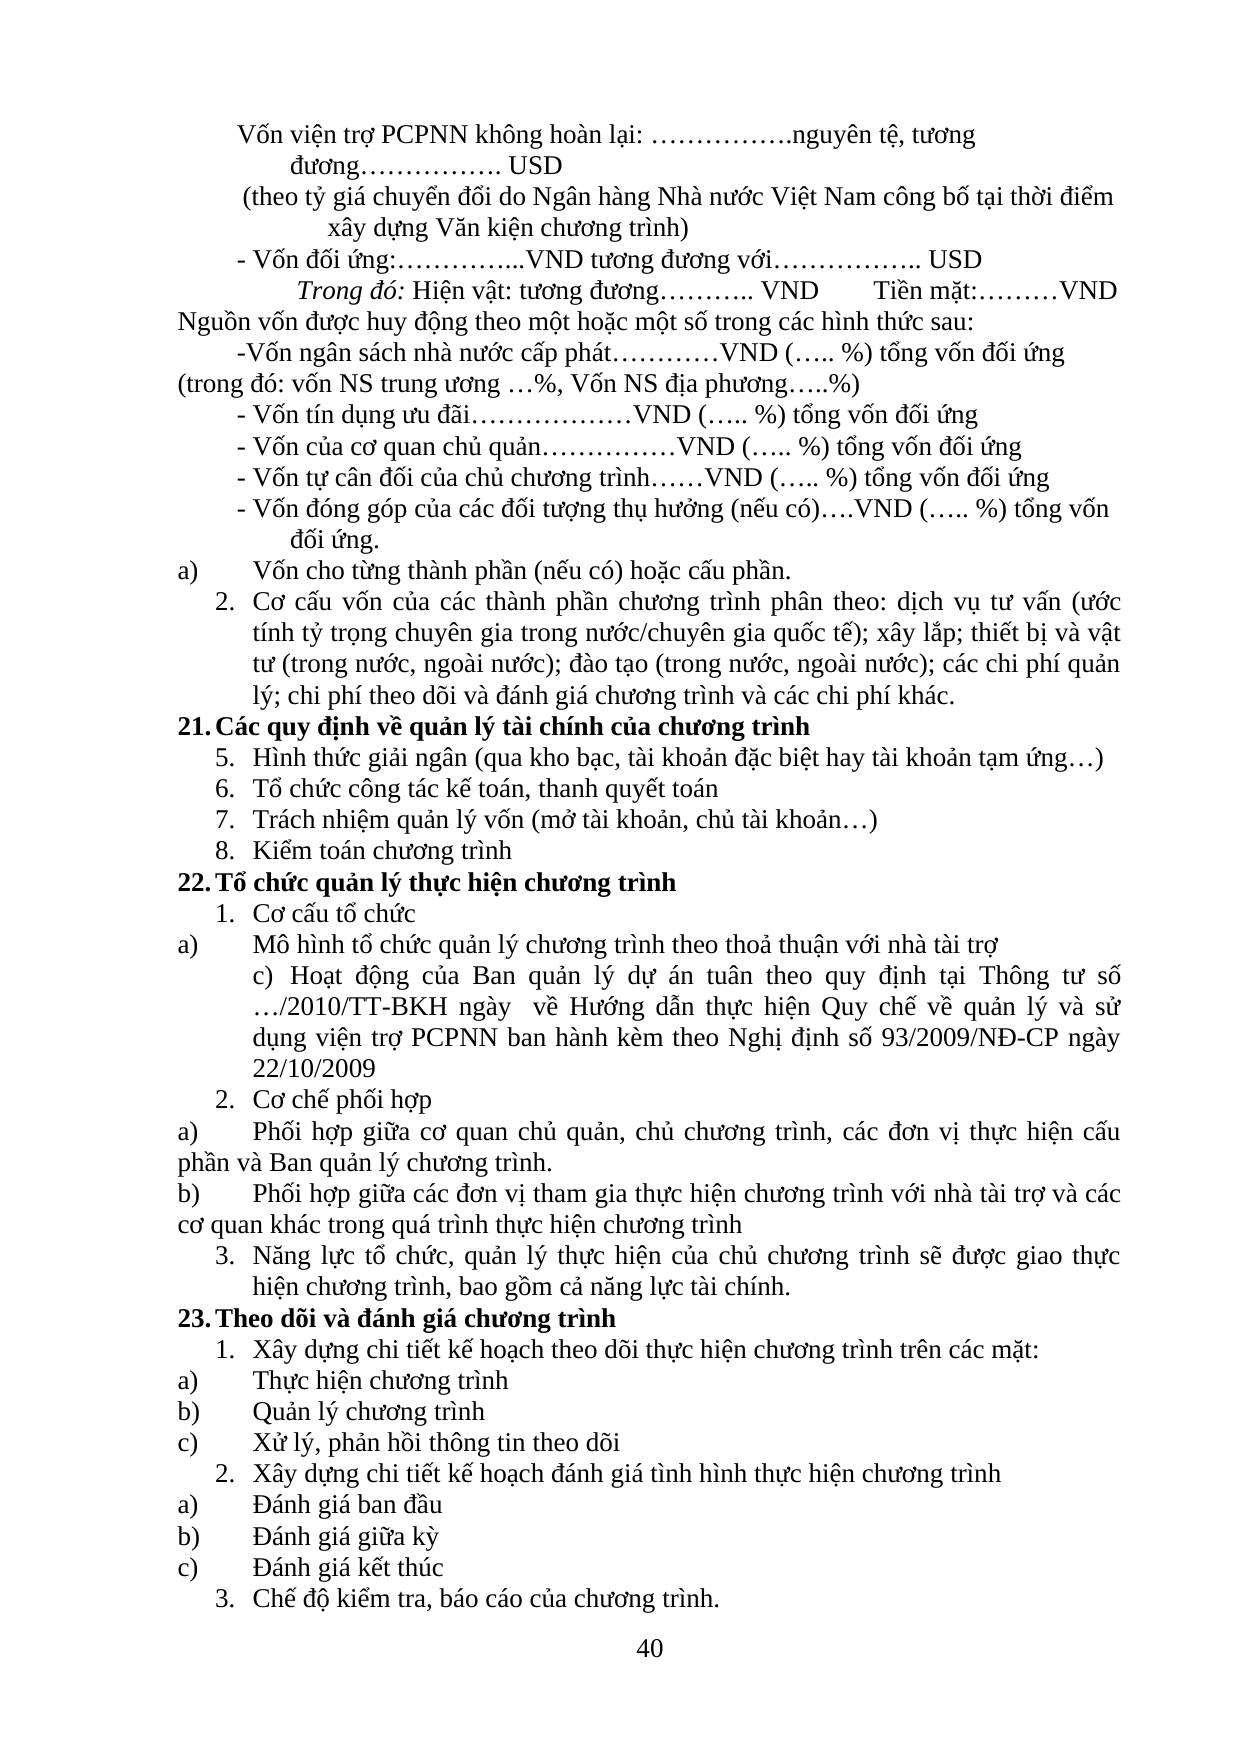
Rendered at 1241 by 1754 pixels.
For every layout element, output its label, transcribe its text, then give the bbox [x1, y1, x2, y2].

list Tổ chức công tác kế toán, thanh quyết toán [215, 772, 1122, 803]
list Phối hợp giữa cơ quan chủ quản, chủ chương trình, các đơn vị thực hiện cấu phần và Ban quản lý chương trình. [177, 1115, 1122, 1177]
list Cơ cấu vốn của các thành phần chương trình phân theo: dịch vụ tư vấn (ước tính tỷ trọng chuyên gia trong nước/chuyên gia quốc tế); xây lắp; thiết bị và vật tư (trong nước, ngoài nước); đào tạo (trong nước, ngoài nước); các chi phí quản lý; chi phí theo dõi và đánh giá chương trình và các chi phí khác. [215, 585, 1122, 710]
text - Vốn tín dụng ưu đãi………………VND (….. %) tổng vốn đối ứng [237, 398, 1122, 429]
list Cơ cấu tổ chức [215, 897, 1122, 928]
list Phối hợp giữa các đơn vị tham gia thực hiện chương trình với nhà tài trợ và các cơ quan khác trong quá trình thực hiện chương trình [177, 1177, 1122, 1239]
list Xây dựng chi tiết kế hoạch theo dõi thực hiện chương trình trên các mặt: [215, 1333, 1122, 1364]
text (theo tỷ giá chuyển đổi do Ngân hàng Nhà nước Việt Nam công bố tại thời điểm xây dựng Văn kiện chương trình) [242, 180, 1122, 243]
text -Vốn ngân sách nhà nước cấp phát…………VND (….. %) tổng vốn đối ứng [177, 336, 1122, 367]
list Cơ chế phối hợp [215, 1084, 1122, 1115]
text - Vốn tự cân đối của chủ chương trình……VND (….. %) tổng vốn đối ứng [237, 461, 1122, 492]
text - Vốn đóng góp của các đối tượng thụ hưởng (nếu có)….VND (….. %) tổng vốn đối ứng. [237, 492, 1122, 554]
list Mô hình tổ chức quản lý chương trình theo thoả thuận với nhà tài trợ [177, 928, 1122, 959]
list Năng lực tổ chức, quản lý thực hiện của chủ chương trình sẽ được giao thực hiện chương trình, bao gồm cả năng lực tài chính. [215, 1239, 1122, 1302]
list Quản lý chương trình [177, 1395, 1122, 1426]
list Hình thức giải ngân (qua kho bạc, tài khoản đặc biệt hay tài khoản tạm ứng…) [215, 741, 1122, 772]
list Tổ chức quản lý thực hiện chương trình [177, 866, 1122, 897]
list Chế độ kiểm tra, báo cáo của chương trình. [215, 1582, 1122, 1613]
list Đánh giá kết thúc [177, 1551, 1122, 1582]
text Trong đó: Hiện vật: tương đương……….. VND Tiền mặt:………VND [290, 274, 1122, 305]
list Thực hiện chương trình [177, 1364, 1122, 1395]
text Vốn viện trợ PCPNN không hoàn lại: …………….nguyên tệ, tương đương……………. USD [237, 118, 1122, 180]
list Hoạt động của Ban quản lý dự án tuân theo quy định tại Thông tư số …/2010/TT-BKH ngày về Hướng dẫn thực hiện Quy chế về quản lý và sử dụng viện trợ PCPNN ban hành kèm theo Nghị định số 93/2009/NĐ-CP ngày 22/10/2009 [252, 959, 1122, 1084]
list Các quy định về quản lý tài chính của chương trình [177, 710, 1122, 741]
text (trong đó: vốn NS trung ương …%, Vốn NS địa phương…..%) [177, 367, 1122, 398]
list Kiểm toán chương trình [215, 834, 1122, 866]
text - Vốn đối ứng:…………...VND tương đương với…………….. USD [177, 243, 1122, 274]
list Xử lý, phản hồi thông tin theo dõi [177, 1426, 1122, 1457]
list Theo dõi và đánh giá chương trình [177, 1302, 1122, 1333]
list Đánh giá giữa kỳ [177, 1520, 1122, 1551]
list Đánh giá ban đầu [177, 1488, 1122, 1520]
text - Vốn của cơ quan chủ quản……………VND (….. %) tổng vốn đối ứng [237, 429, 1122, 461]
text Nguồn vốn được huy động theo một hoặc một số trong các hình thức sau: [177, 305, 1122, 336]
list Xây dựng chi tiết kế hoạch đánh giá tình hình thực hiện chương trình [215, 1457, 1122, 1488]
list Trách nhiệm quản lý vốn (mở tài khoản, chủ tài khoản…) [215, 803, 1122, 834]
list Vốn cho từng thành phần (nếu có) hoặc cấu phần. [177, 554, 1122, 585]
